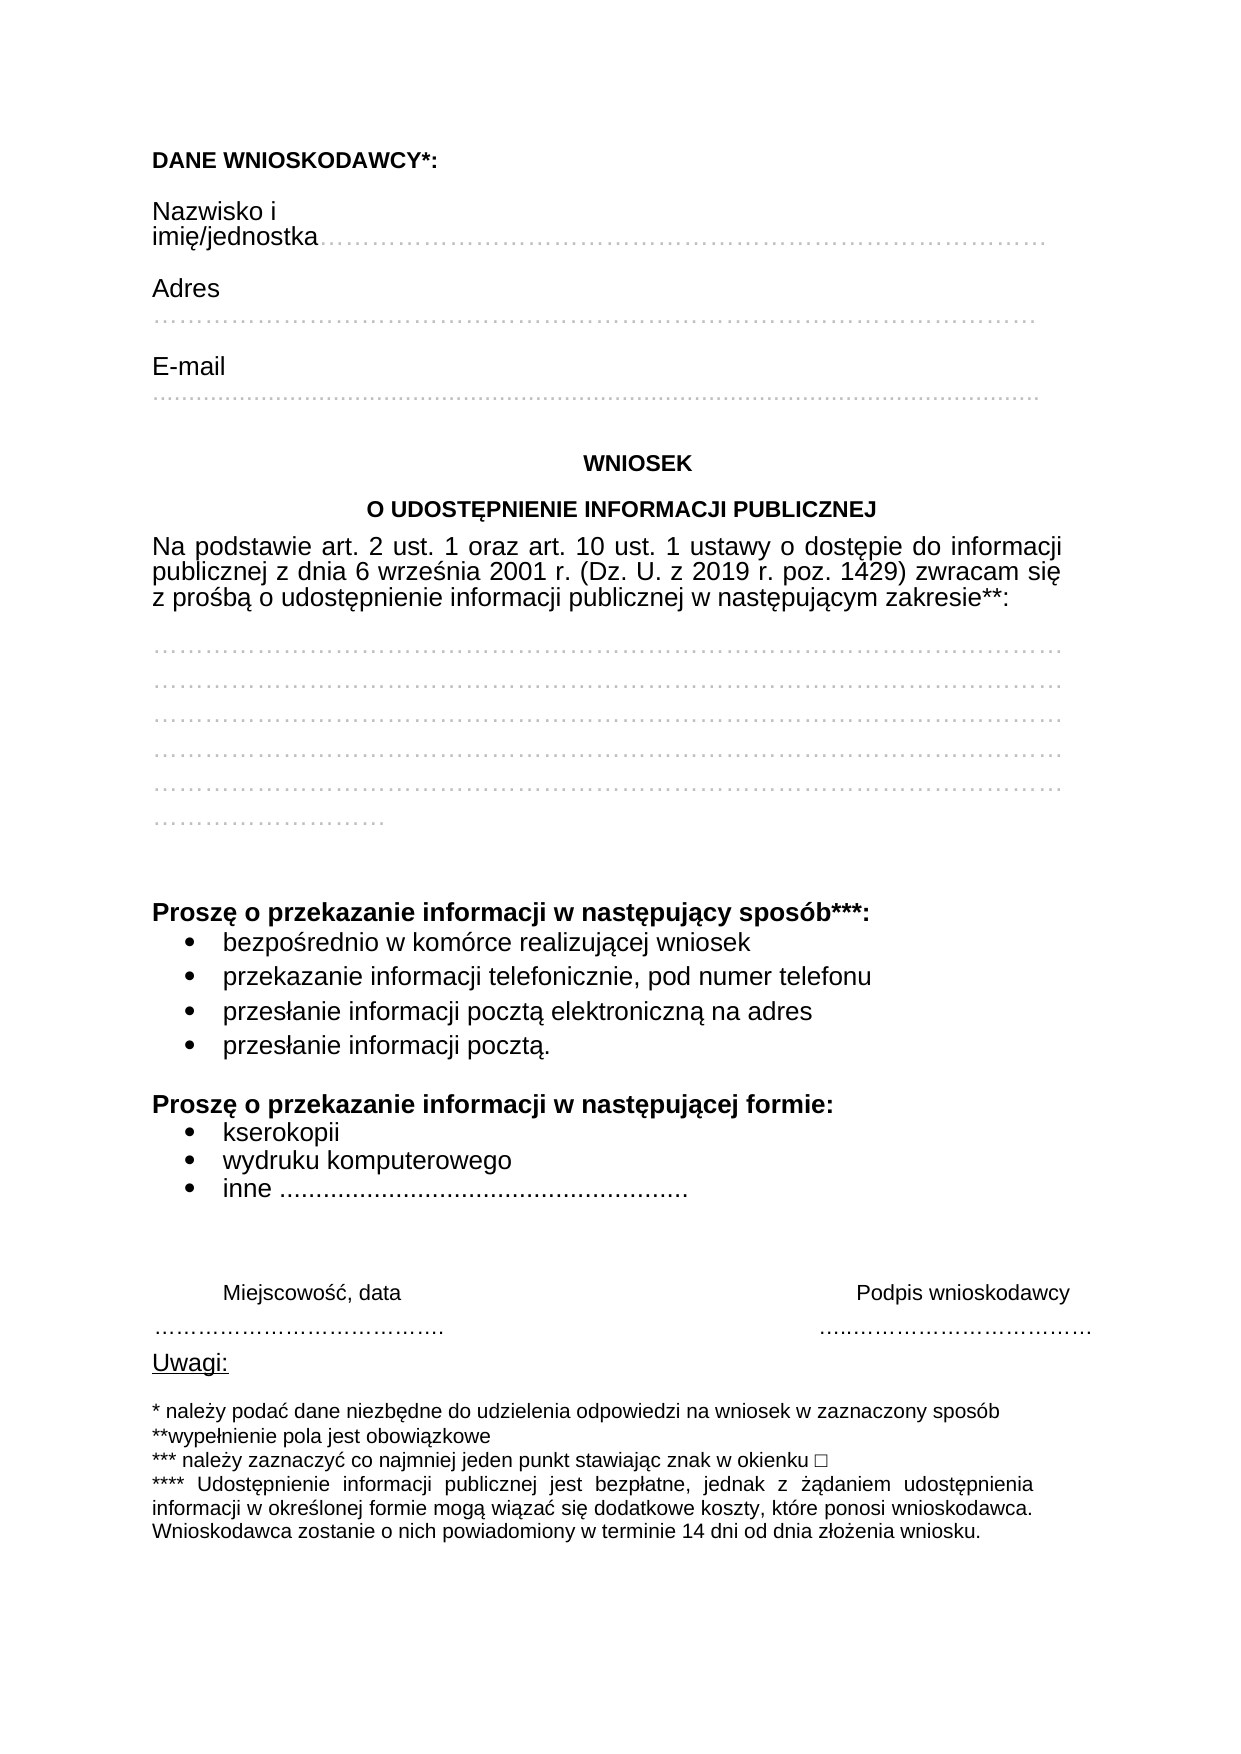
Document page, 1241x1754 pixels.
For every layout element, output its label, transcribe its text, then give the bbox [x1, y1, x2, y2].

text Na podstawie art. 2 ust. 1 oraz art. 10 ust. 1 ustawy o dostępie do informacji publicznej z dnia 6 września 2001 r. (Dz. U. z 2019 r. poz. 1429) zwracam się z prośbą o udostępnienie informacji publicznej w następującym zakresie**: [152, 535, 1063, 611]
text E-mail ........................................................................................................................... [152, 354, 1043, 406]
list inne [185, 1175, 1093, 1203]
text DANE WNIOSKODAWCY*: [152, 148, 1093, 173]
text WNIOSEK [583, 452, 1093, 477]
text Uwagi: [152, 1351, 1093, 1377]
text Miejscowość, data Podpis wnioskodawcy [223, 1283, 1093, 1305]
text O UDOSTĘPNIENIE INFORMACJI PUBLICZNEJ [366, 498, 1093, 523]
text …………………………………. …..…………………………… [148, 1317, 1093, 1339]
list przekazanie informacji telefonicznie, pod numer telefonu [185, 961, 1093, 991]
list bezpośrednio w komórce realizującej wniosek [185, 927, 1093, 957]
list wydruku komputerowego [185, 1147, 1093, 1175]
text ………………………………………………………………………………………………………………………………………………………………………………………………………………………………………………………………………………………………………………………………………………………………………………………………………………………………………………………………………………………………………… [152, 629, 1063, 831]
text *** należy zaznaczyć co najmniej jeden punkt stawiając znak w okienku □ [152, 1449, 1093, 1473]
text Nazwisko i imię/jednostka………………………………………………………………………… [152, 199, 1058, 251]
text **** Udostępnienie informacji publicznej jest bezpłatne, jednak z żądaniem udostępnienia informacji w określonej formie mogą wiązać się dodatkowe koszty, które ponosi wnioskodawca. Wnioskodawca zostanie o nich powiadomiony w terminie 14 dni od dnia złożenia wniosku. [152, 1473, 1034, 1544]
list przesłanie informacji pocztą elektroniczną na adres [185, 996, 1093, 1026]
list kserokopii [185, 1119, 1093, 1147]
text Proszę o przekazanie informacji w następującej formie: [152, 1091, 1093, 1119]
text Adres ………………………………………………………………………………………… [152, 277, 1043, 328]
text Proszę o przekazanie informacji w następujący sposób***: [152, 901, 1093, 927]
list przesłanie informacji pocztą. [185, 1030, 1093, 1060]
text * należy podać dane niezbędne do udzielenia odpowiedzi na wniosek w zaznaczony sposób [152, 1397, 1063, 1423]
text **wypełnienie pola jest obowiązkowe [152, 1423, 1063, 1449]
